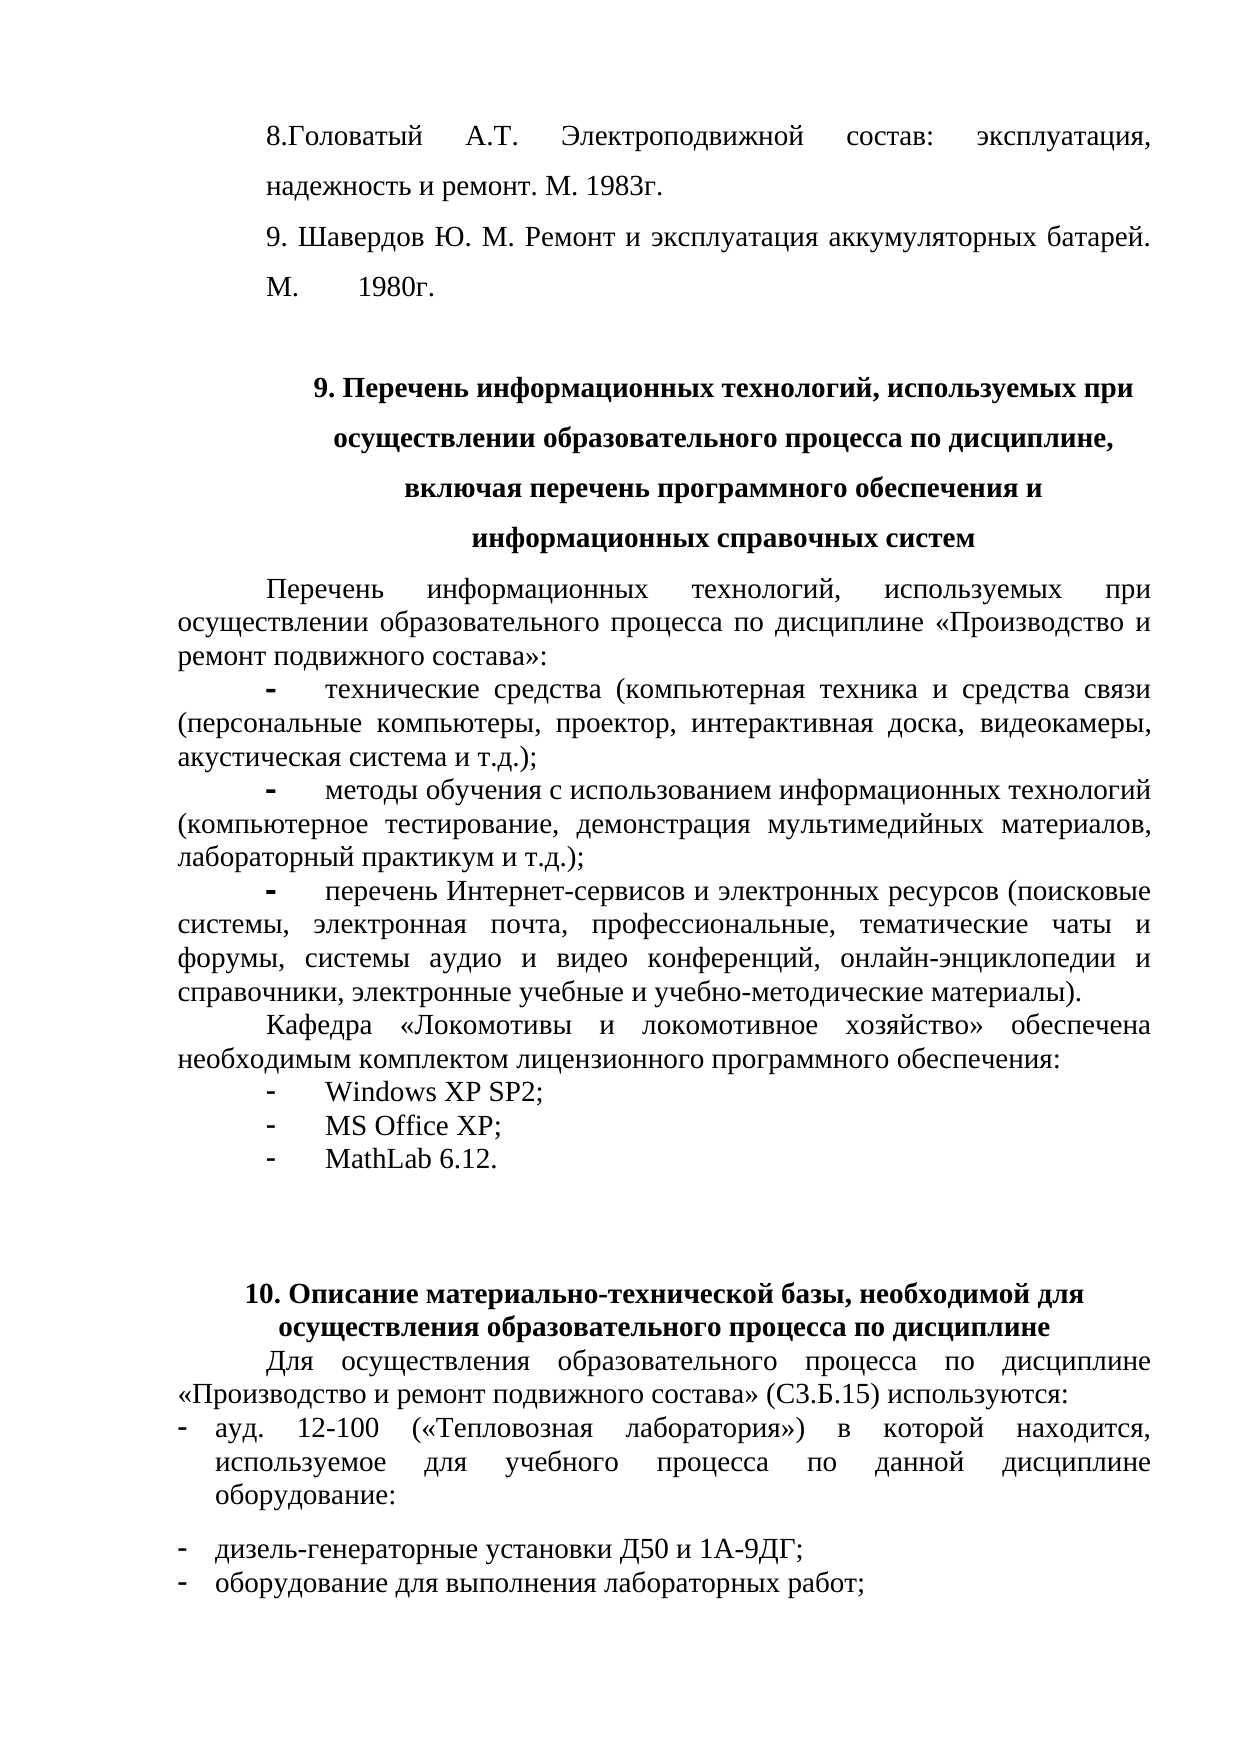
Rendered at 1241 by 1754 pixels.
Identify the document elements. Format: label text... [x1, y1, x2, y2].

list технические средства (компьютерная техника и средства связи (персональные компьютеры, проектор, интерактивная доска, видеокамеры, акустическая система и т.д.); [177, 672, 1152, 772]
list Windows XP SP2; [177, 1074, 1152, 1108]
list оборудование для выполнения лабораторных работ; [177, 1565, 1152, 1599]
list 9. Перечень информационных технологий, используемых при осуществлении образовательного процесса по дисциплине, включая перечень программного обеспечения и информационных справочных систем [295, 370, 1152, 554]
list перечень Интернет-сервисов и электронных ресурсов (поисковые системы, электронная почта, профессиональные, тематические чаты и форумы, системы аудио и видео конференций, онлайн-энциклопедии и справочники, электронные учебные и учебно-методические материалы). [177, 873, 1152, 1007]
list ауд. 12-100 («Тепловозная лаборатория») в которой находится, используемое для учебного процесса по данной дисциплине оборудование: [177, 1410, 1152, 1511]
text 8.Головатый А.Т. Электроподвижной состав: эксплуатация, надежность и ремонт. М. 1983г. [266, 118, 1152, 202]
text 10. Описание материально-технической базы, необходимой для осуществления образовательного процесса по дисциплине [177, 1276, 1152, 1343]
list дизель-генераторные установки Д50 и 1А-9ДГ; [177, 1532, 1152, 1565]
text 9. Шавердов Ю. М. Ремонт и эксплуатация аккумуляторных батарей. М. 1980г. [266, 219, 1152, 303]
list MathLab 6.12. [177, 1142, 1152, 1175]
text Для осуществления образовательного процесса по дисциплине «Производство и ремонт подвижного состава» (С3.Б.15) используются: [177, 1343, 1152, 1410]
list методы обучения с использованием информационных технологий (компьютерное тестирование, демонстрация мультимедийных материалов, лабораторный практикум и т.д.); [177, 772, 1152, 873]
list MS Office XP; [177, 1108, 1152, 1142]
text Перечень информационных технологий, используемых при осуществлении образовательного процесса по дисциплине «Производство и ремонт подвижного состава»: [177, 571, 1152, 672]
text Кафедра «Локомотивы и локомотивное хозяйство» обеспечена необходимым комплектом лицензионного программного обеспечения: [177, 1007, 1152, 1074]
